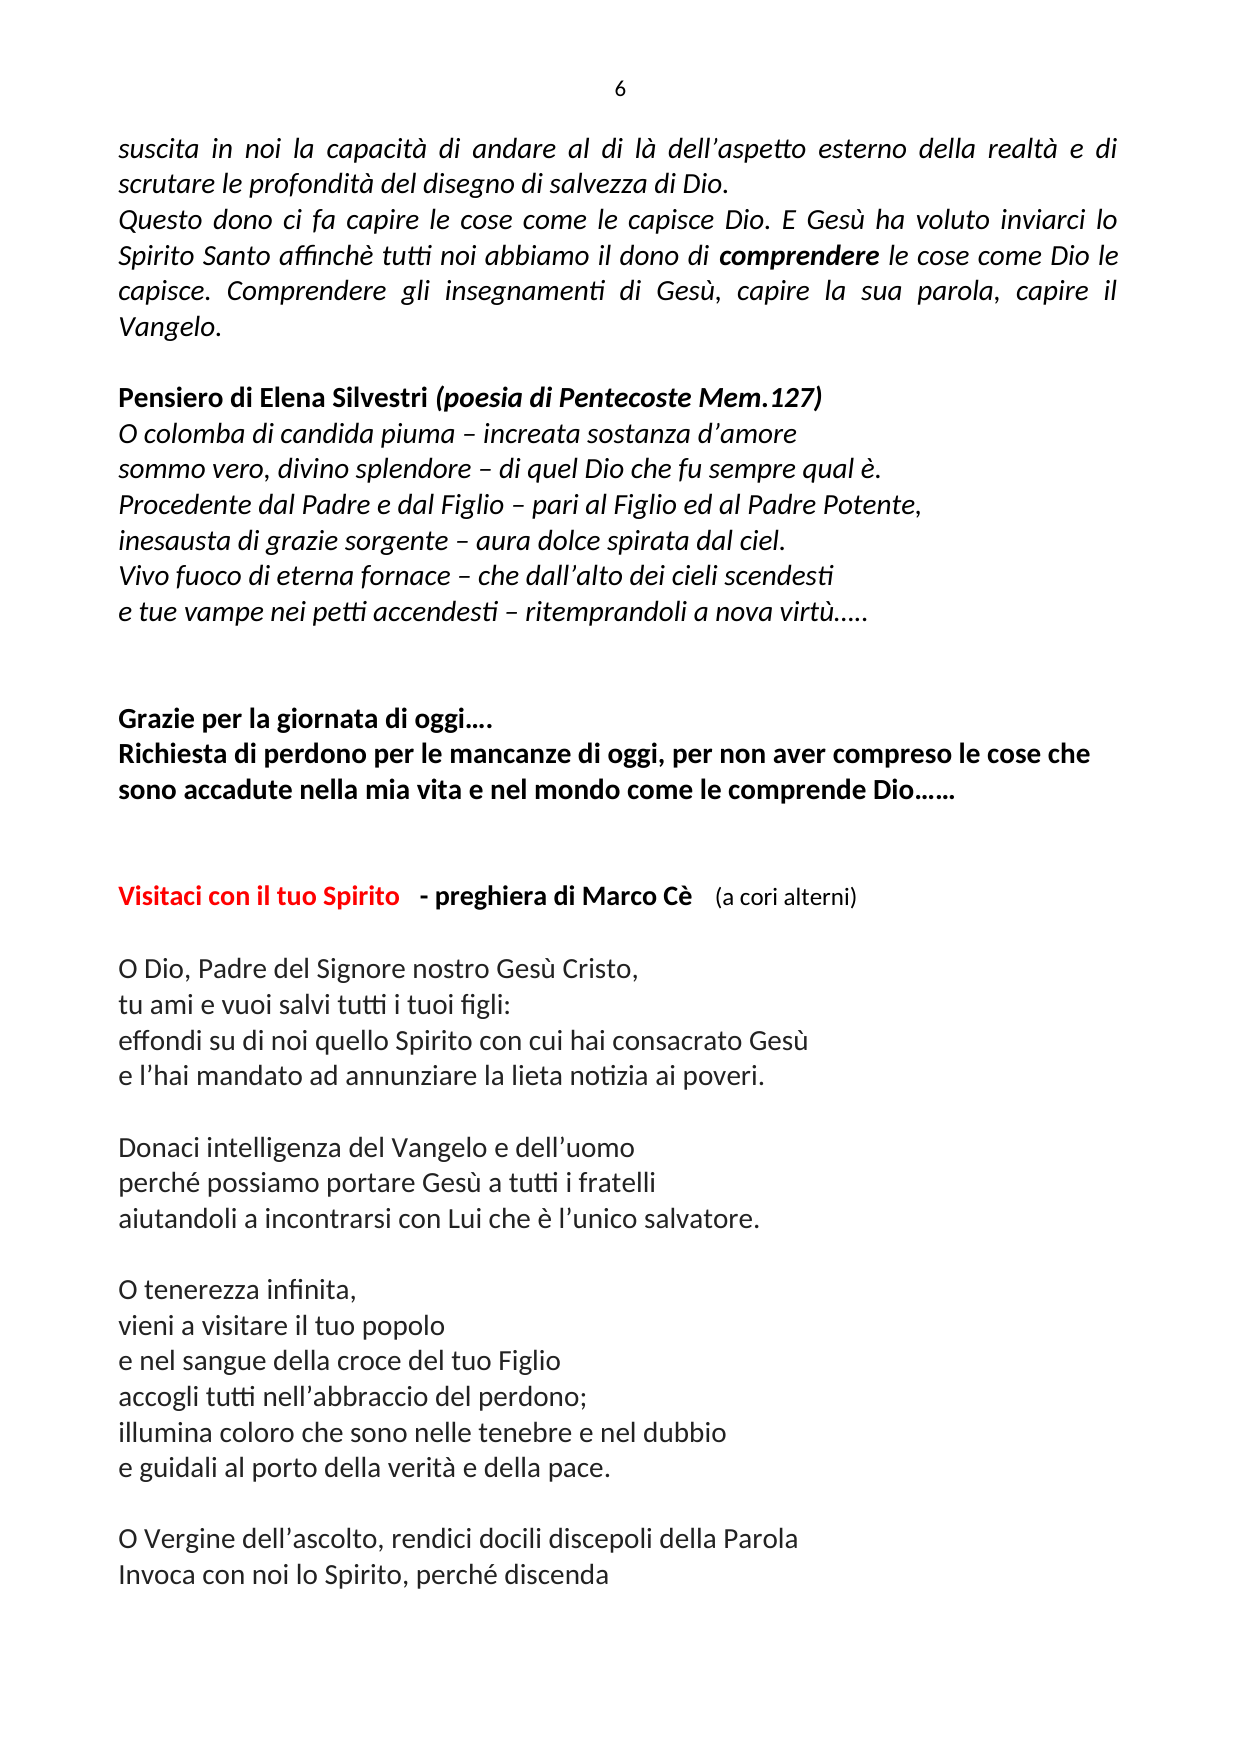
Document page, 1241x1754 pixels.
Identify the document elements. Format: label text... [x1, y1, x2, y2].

text Richiesta di perdono per le mancanze di oggi, per non aver compreso le cose che sono accadute nella mia vita e nel mondo come le comprende Dio…… [118, 735, 1122, 807]
text Questo dono ci fa capire le cose come le capisce Dio. E Gesù ha voluto inviarci lo Spirito Santo affinchè tutti noi abbiamo il dono di comprendere le cose come Dio le capisce. Comprendere gli insegnamenti di Gesù, capire la sua parola, capire il Vangelo. [118, 201, 1122, 343]
text Grazie per la giornata di oggi…. [118, 700, 1122, 735]
text e tue vampe nei petti accendesti – ritemprandoli a nova virtù….. [118, 593, 1122, 628]
text O colomba di candida piuma – increata sostanza d’amore [118, 415, 1122, 450]
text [118, 1521, 1122, 1592]
text inesausta di grazie sorgente – aura dolce spirata dal ciel. [118, 522, 1122, 557]
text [118, 130, 1122, 201]
text Donaci intelligenza del Vangelo e dell’uomo perché possiamo portare Gesù a tutti i fratelli aiutandoli a incontrarsi con Lui che è l’unico salvatore. [118, 1129, 1122, 1236]
text Visitaci con il tuo Spirito - preghiera di Marco Cè (a cori alterni) [118, 878, 1122, 912]
text Vivo fuoco di eterna fornace – che dall’alto dei cieli scendesti [118, 557, 1122, 593]
text Procedente dal Padre e dal Figlio – pari al Figlio ed al Padre Potente, [118, 486, 1122, 522]
text Pensiero di Elena Silvestri (poesia di Pentecoste Mem.127) [118, 379, 1122, 415]
text sommo vero, divino splendore – di quel Dio che fu sempre qual è. [118, 450, 1122, 486]
text O Dio, Padre del Signore nostro Gesù Cristo, tu ami e vuoi salvi tutti i tuoi figli: effondi su di noi quello Spirito con cui hai consacrato Gesù e l’hai mandato ad annunziare la lieta notizia ai poveri. [118, 951, 1122, 1093]
text O tenerezza infinita, vieni a visitare il tuo popolo e nel sangue della croce del tuo Figlio accogli tutti nell’abbraccio del perdono; illumina coloro che sono nelle tenebre e nel dubbio e guidali al porto della verità e della pace. [118, 1271, 1122, 1485]
